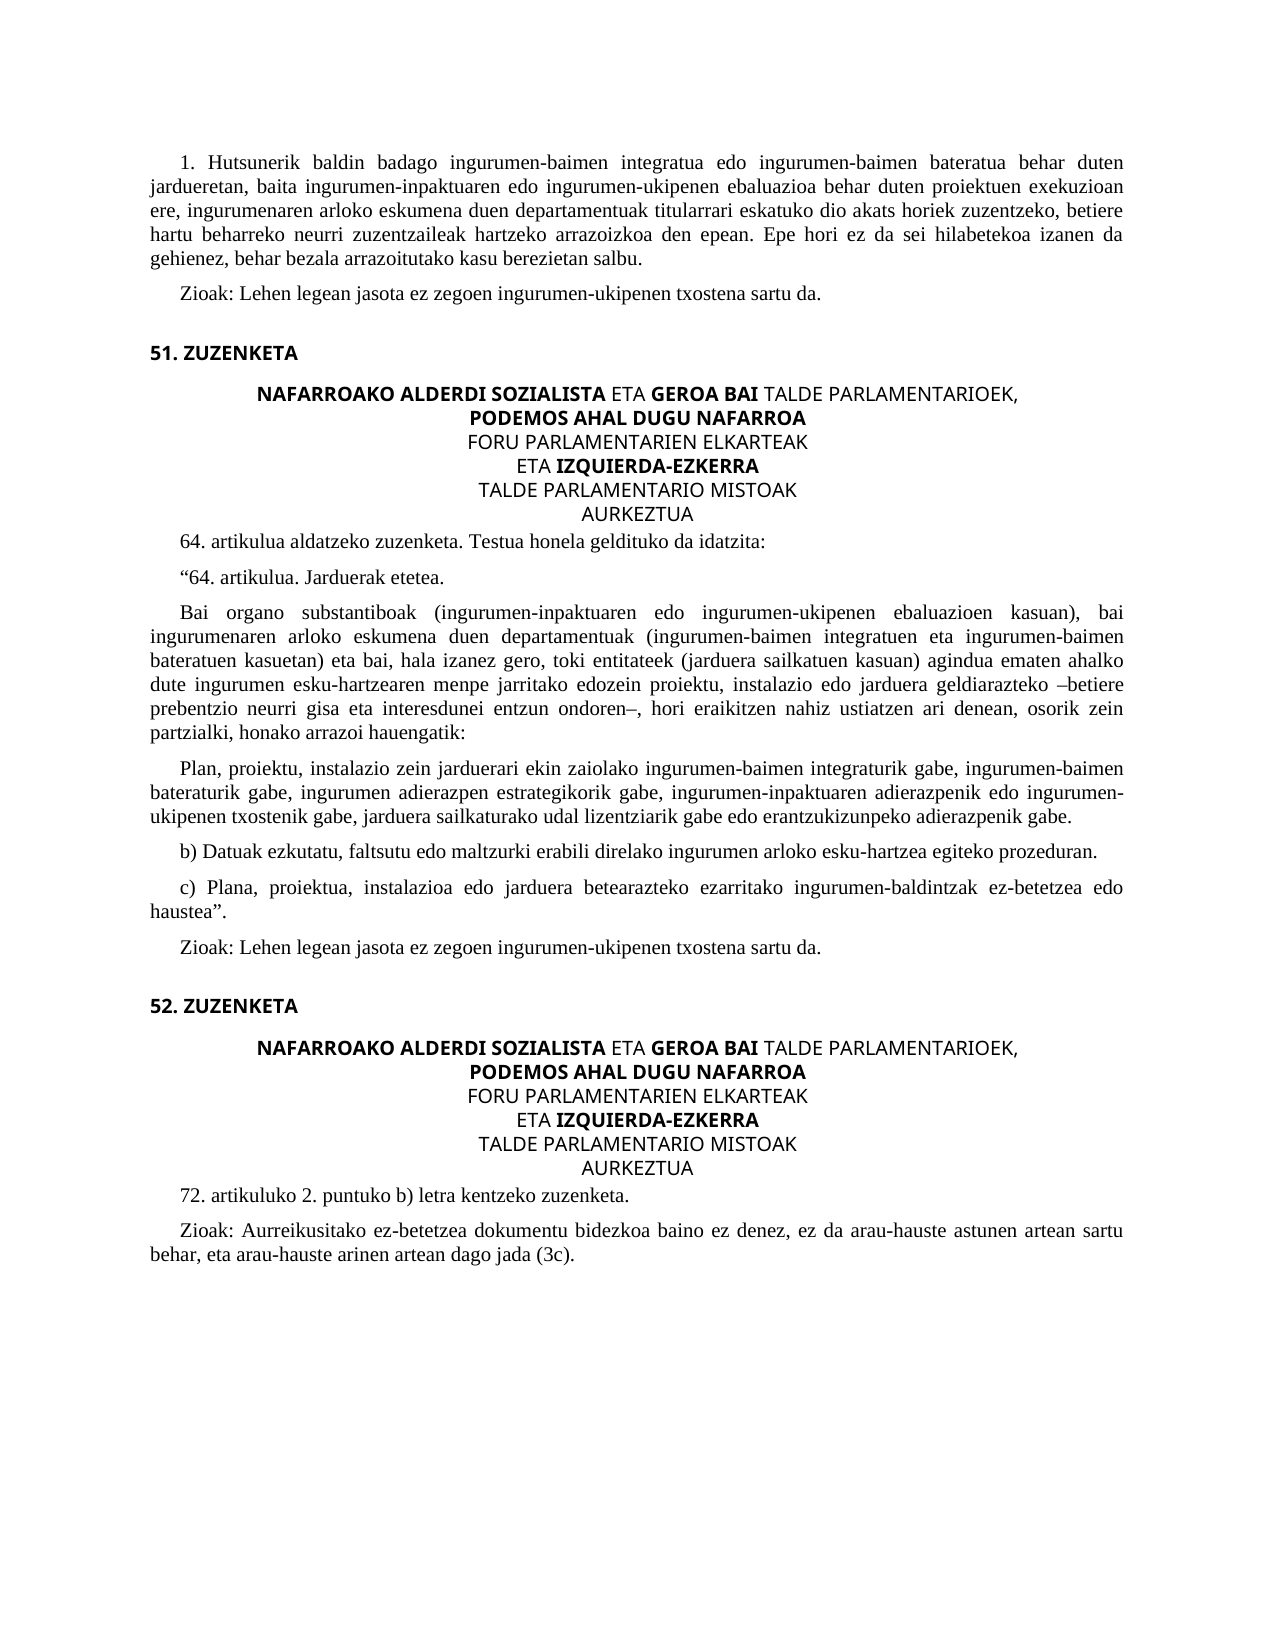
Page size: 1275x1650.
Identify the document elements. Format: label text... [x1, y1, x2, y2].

text Zioak: Lehen legean jasota ez zegoen ingurumen-ukipenen txostena sartu da. [150, 282, 1125, 306]
text c) Plana, proiektua, instalazioa edo jarduera betearazteko ezarritako ingurumen-baldintzak ez-betetzea edo haustea”. [150, 876, 1125, 923]
text 64. artikulua aldatzeko zuzenketa. Testua honela geldituko da idatzita: [150, 529, 1125, 553]
text “64. artikulua. Jarduerak etetea. [150, 565, 1125, 589]
text 52. zuzenketa [150, 994, 1125, 1018]
text 72. artikuluko 2. puntuko b) letra kentzeko zuzenketa. [150, 1183, 1125, 1207]
text 1. Hutsunerik baldin badago ingurumen-baimen integratua edo ingurumen-baimen bateratua behar duten jardueretan, baita ingurumen-inpaktuaren edo ingurumen-ukipenen ebaluazioa behar duten proiektuen exekuzioan ere, ingurumenaren arloko eskumena duen departamentuak titularrari eskatuko dio akats horiek zuzentzeko, betiere hartu beharreko neurri zuzentzaileak hartzeko arrazoizkoa den epean. Epe hori ez da sei hilabetekoa izanen da gehienez, behar bezala arrazoitutako kasu berezietan salbu. [150, 150, 1125, 270]
text b) Datuak ezkutatu, faltsutu edo maltzurki erabili direlako ingurumen arloko esku-hartzea egiteko prozeduran. [150, 840, 1125, 864]
text Bai organo substantiboak (ingurumen-inpaktuaren edo ingurumen-ukipenen ebaluazioen kasuan), bai ingurumenaren arloko eskumena duen departamentuak (ingurumen-baimen integratuen eta ingurumen-baimen bateratuen kasuetan) eta bai, hala izanez gero, toki entitateek (jarduera sailkatuen kasuan) agindua ematen ahalko dute ingurumen esku-hartzearen menpe jarritako edozein proiektu, instalazio edo jarduera geldiarazteko –betiere prebentzio neurri gisa eta interesdunei entzun ondoren–, hori eraikitzen nahiz ustiatzen ari denean, osorik zein partzialki, honako arrazoi hauengatik: [150, 601, 1125, 744]
text Plan, proiektu, instalazio zein jarduerari ekin zaiolako ingurumen-baimen integraturik gabe, ingurumen-baimen bateraturik gabe, ingurumen adierazpen estrategikorik gabe, ingurumen-inpaktuaren adierazpenik edo ingurumen-ukipenen txostenik gabe, jarduera sailkaturako udal lizentziarik gabe edo erantzukizunpeko adierazpenik gabe. [150, 756, 1125, 828]
text Zioak: Lehen legean jasota ez zegoen ingurumen-ukipenen txostena sartu da. [150, 935, 1125, 959]
text Zioak: Aurreikusitako ez-betetzea dokumentu bidezkoa baino ez denez, ez da arau-hauste astunen artean sartu behar, eta arau-hauste arinen artean dago jada (3c). [150, 1218, 1125, 1266]
text 51. zuzenketa [150, 341, 1125, 365]
